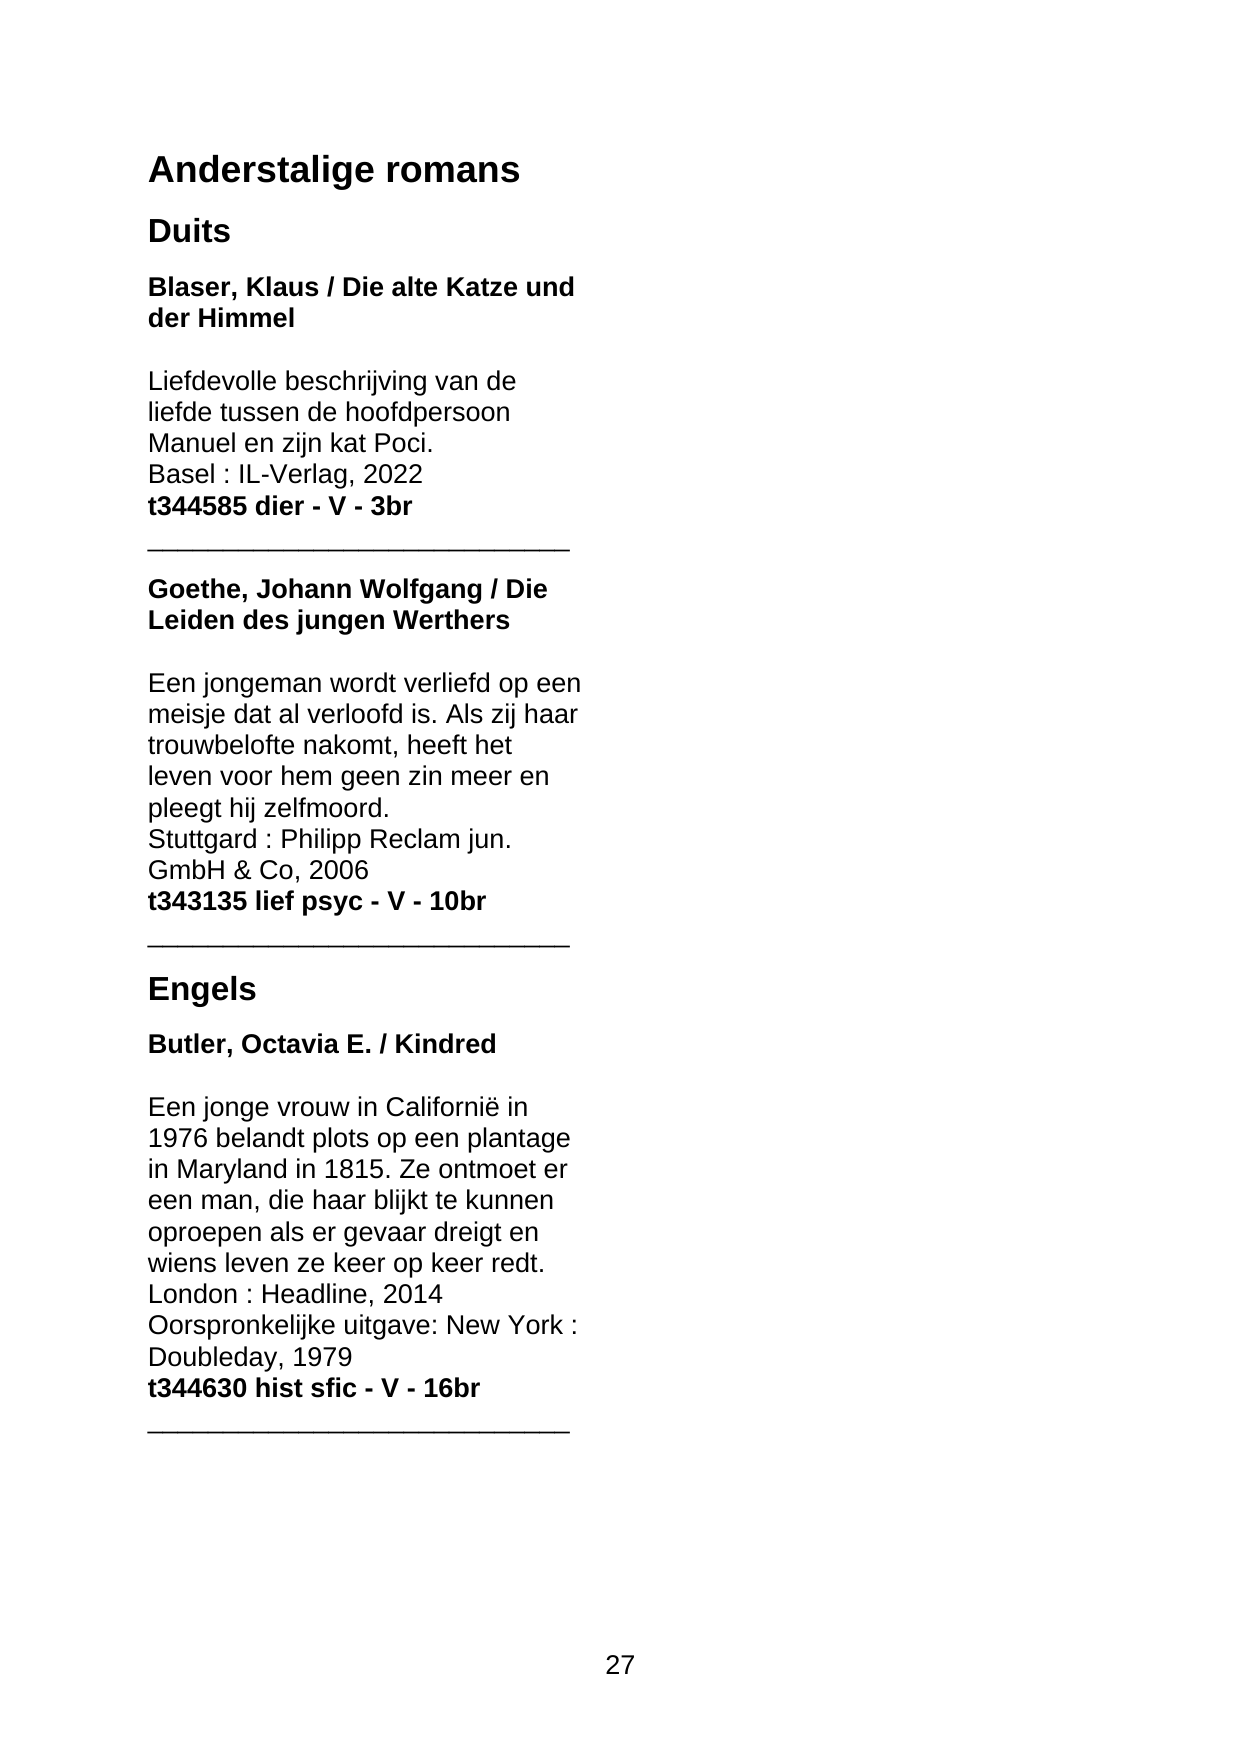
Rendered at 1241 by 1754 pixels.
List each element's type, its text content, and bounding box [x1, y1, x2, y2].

text Liefdevolle beschrijving van de liefde tussen de hoofdpersoon Manuel en zijn kat Poci. Basel : IL-Verlag, 2022 t344585 dier - V - 3br ____________________________ [148, 333, 583, 552]
subtitle Duits [148, 212, 583, 250]
text Een jonge vrouw in Californië in 1976 belandt plots op een plantage in Maryland in 1815. Ze ontmoet er een man, die haar blijkt te kunnen oproepen als er gevaar dreigt en wiens leven ze keer op keer redt. London : Headline, 2014 Oorspronkelijke uitgave: New York : Doubleday, 1979 t344630 hist sfic - V - 16br ____________________________ [148, 1059, 583, 1434]
text Een jongeman wordt verliefd op een meisje dat al verloofd is. Als zij haar trouwbelofte nakomt, heeft het leven voor hem geen zin meer en pleegt hij zelfmoord. Stuttgard : Philipp Reclam jun. GmbH & Co, 2006 t343135 lief psyc - V - 10br ____________________________ [148, 635, 583, 948]
subtitle Anderstalige romans [148, 148, 583, 191]
subtitle Blaser, Klaus / Die alte Katze und der Himmel [148, 271, 583, 333]
subtitle Engels [148, 969, 583, 1007]
subtitle Goethe, Johann Wolfgang / Die Leiden des jungen Werthers [148, 573, 583, 635]
subtitle Butler, Octavia E. / Kindred [148, 1028, 583, 1059]
